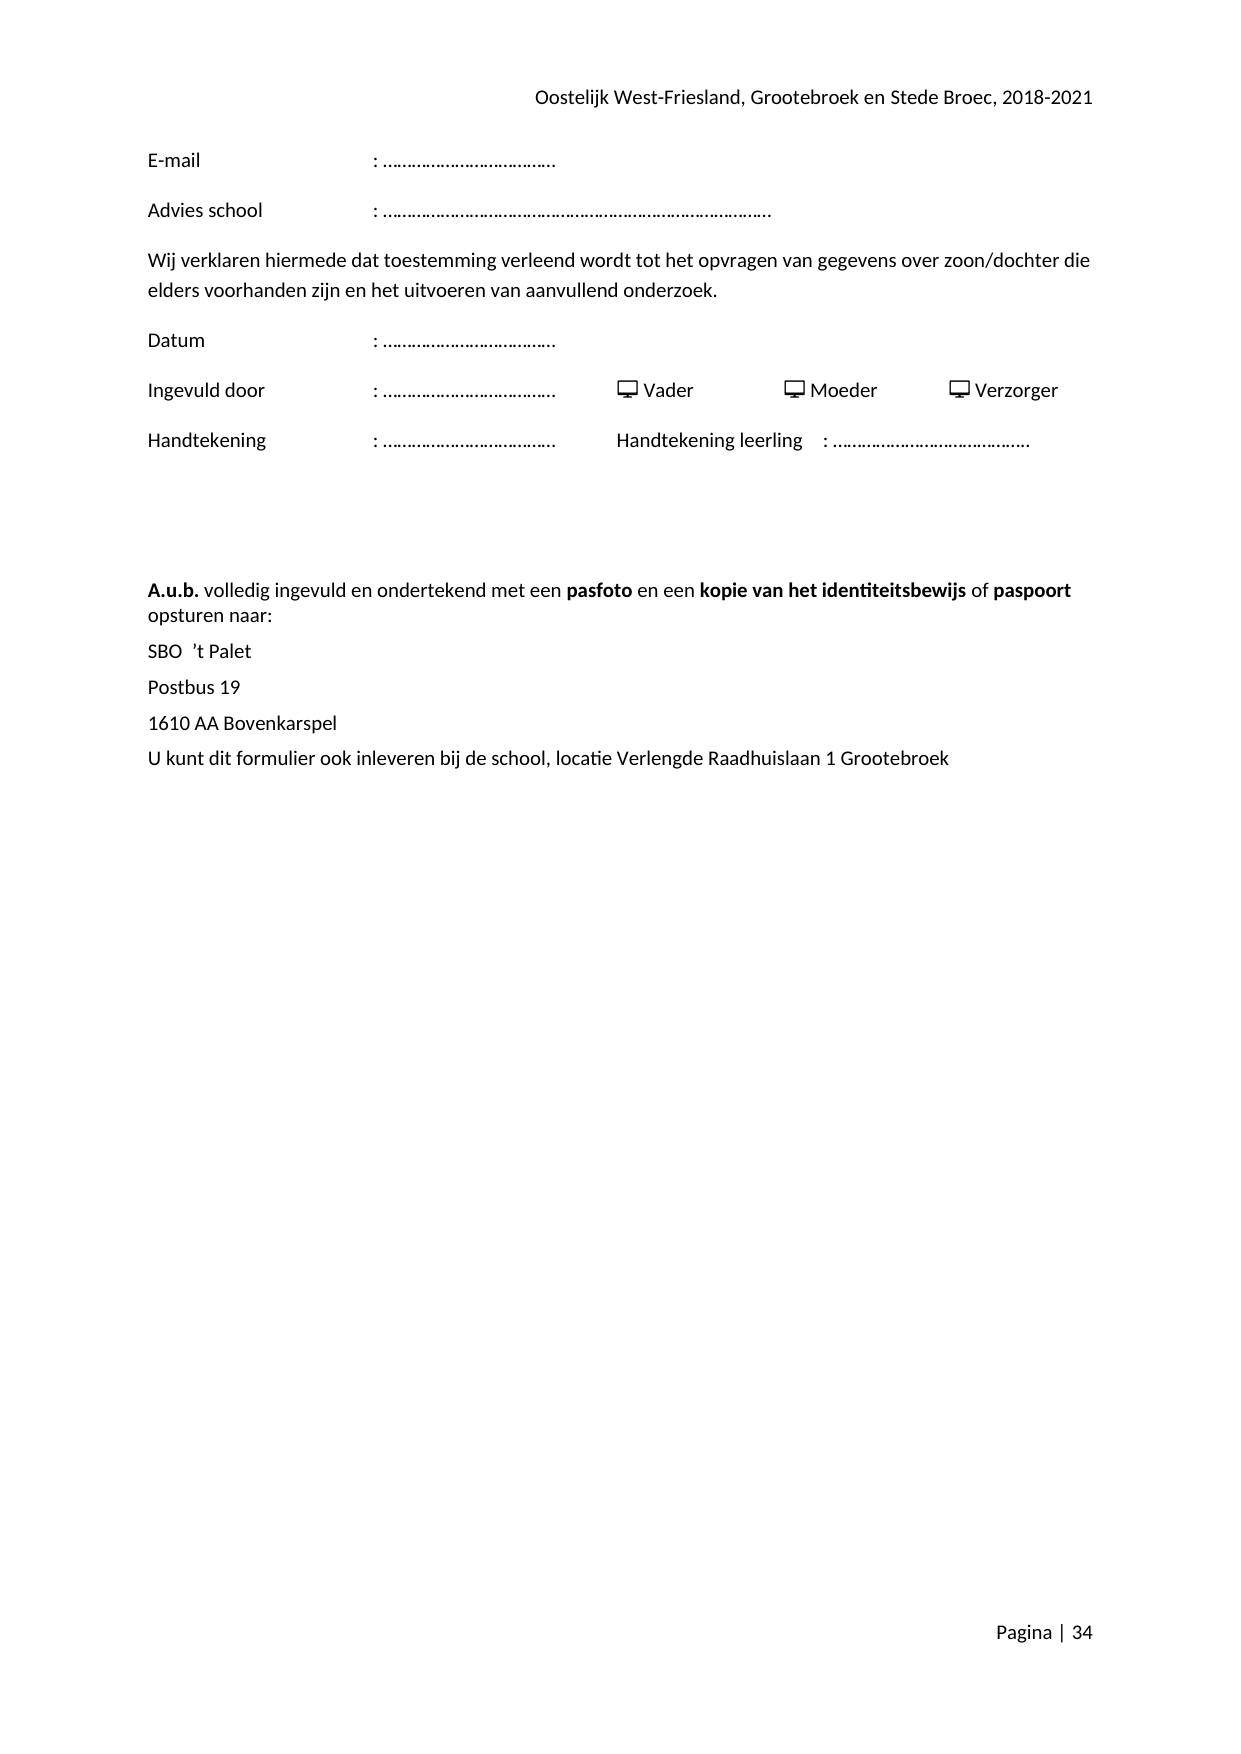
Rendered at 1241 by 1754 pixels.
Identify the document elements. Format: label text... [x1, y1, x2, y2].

text Handtekening : ……………………………… Handtekening leerling : ………………………………….. [148, 427, 1093, 452]
text Ingevuld door : ……………………………… 🖵 Vader 🖵 Moeder 🖵 Verzorger [148, 377, 1093, 402]
text A.u.b. volledig ingevuld en ondertekend met een pasfoto en een kopie van het identiteitsbewijs of paspoort opsturen naar: [148, 577, 1093, 628]
text U kunt dit formulier ook inleveren bij de school, locatie Verlengde Raadhuislaan 1 Grootebroek [148, 746, 1093, 771]
text Advies school : ……………………………………………………………………… [148, 198, 1093, 223]
text SBO ’t Palet [148, 638, 1093, 663]
text Wij verklaren hiermede dat toestemming verleend wordt tot het opvragen van gegevens over zoon/dochter die elders voorhanden zijn en het uitvoeren van aanvullend onderzoek. [148, 248, 1093, 302]
text Datum : ……………………………… [148, 327, 1093, 352]
text 1610 AA Bovenkarspel [148, 710, 1093, 735]
text Postbus 19 [148, 674, 1093, 699]
text E-mail : ……………………………… [148, 148, 1093, 173]
